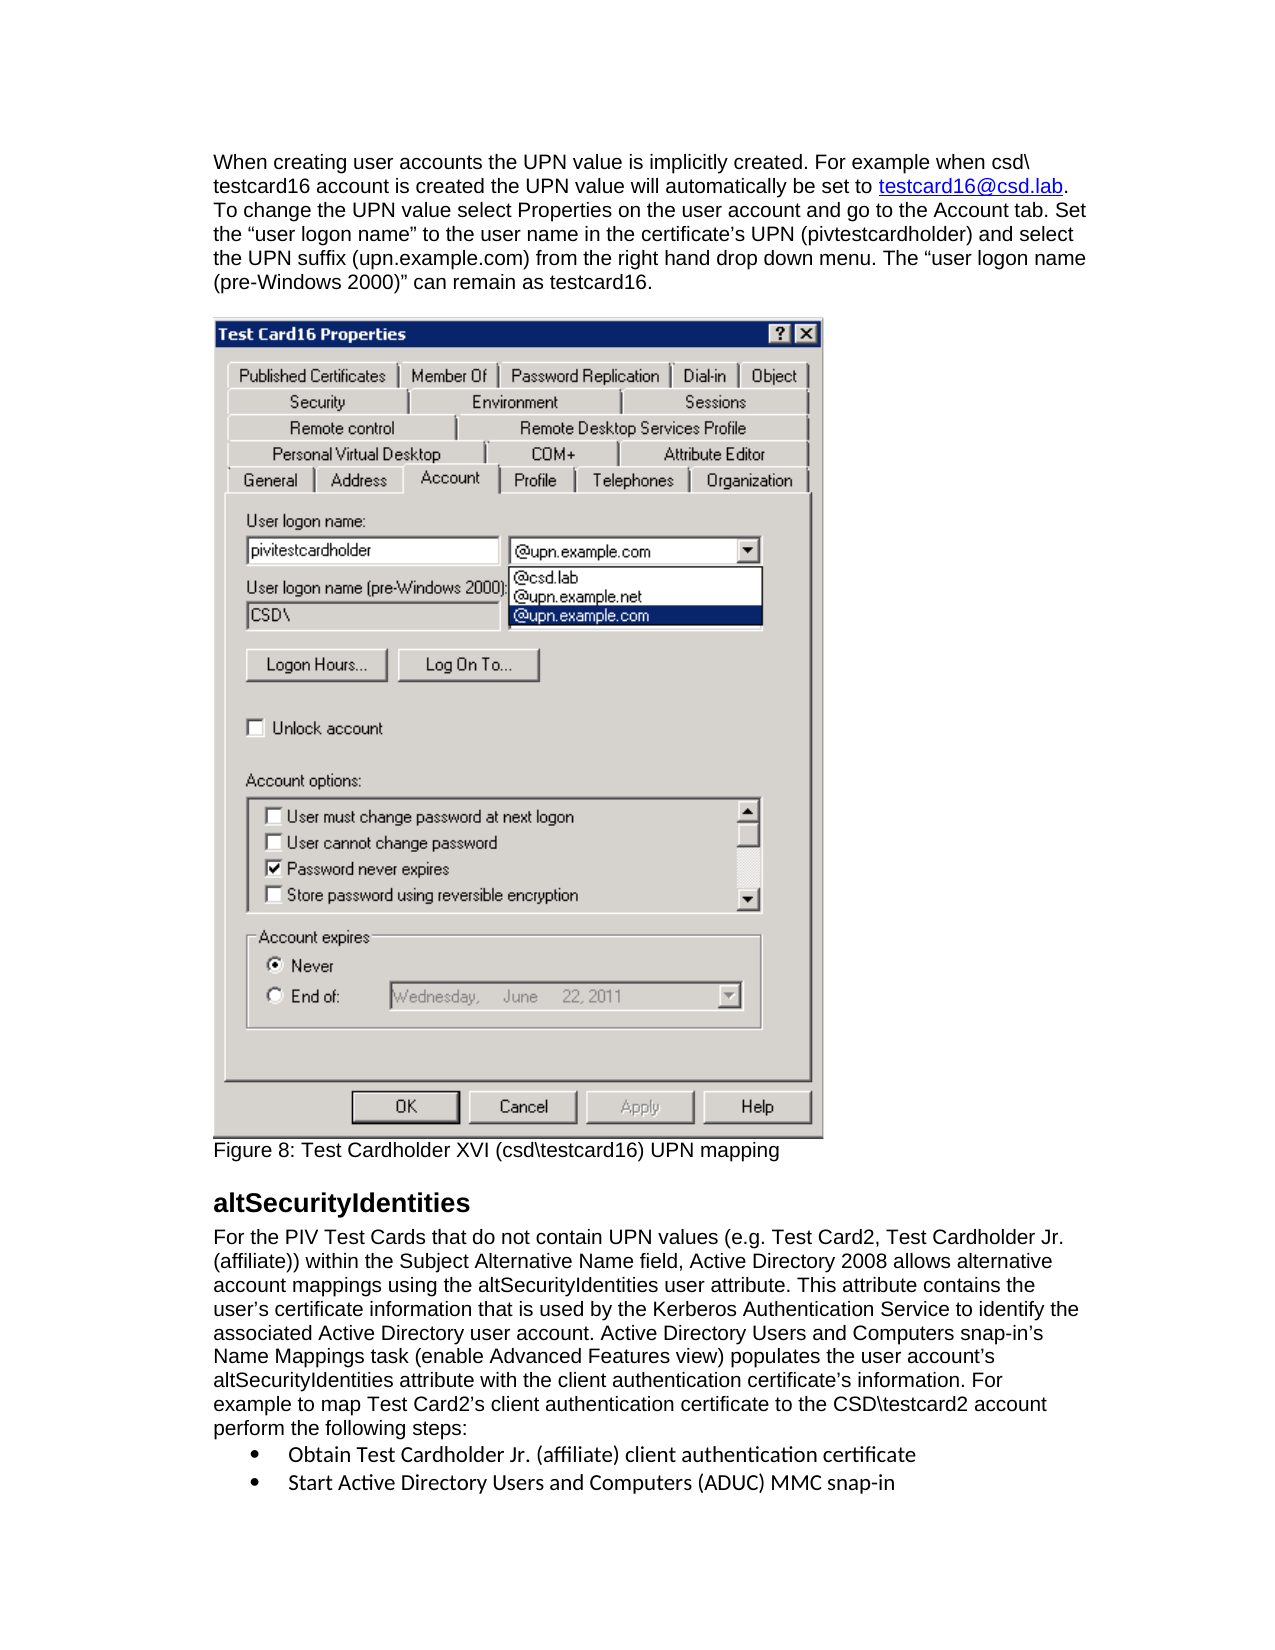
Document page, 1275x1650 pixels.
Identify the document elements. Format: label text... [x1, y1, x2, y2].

subtitle altSecurityIdentities [213, 1187, 1087, 1218]
list Start Active Directory Users and Computers (ADUC) MMC snap-in [251, 1468, 1087, 1496]
text For the PIV Test Cards that do not contain UPN values (e.g. Test Card2, Test Cardholder Jr. (affiliate)) within the Subject Alternative Name field, Active Directory 2008 allows alternative account mappings using the altSecurityIdentities user attribute. This attribute contains the user’s certificate information that is used by the Kerberos Authentication Service to identify the associated Active Directory user account. Active Directory Users and Computers snap-in’s Name Mappings task (enable Advanced Features view) populates the user account’s altSecurityIdentities attribute with the client authentication certificate’s information. For example to map Test Card2’s client authentication certificate to the CSD\testcard2 account perform the following steps: [213, 1224, 1087, 1440]
picture [213, 317, 824, 1139]
text Figure 8: Test Cardholder XVI (csd\testcard16) UPN mapping [213, 1138, 1087, 1162]
list Obtain Test Cardholder Jr. (affiliate) client authentication certificate [251, 1440, 1087, 1468]
text When creating user accounts the UPN value is implicitly created. For example when csd\testcard16 account is created the UPN value will automatically be set to testcard16@csd.lab. To change the UPN value select Properties on the user account and go to the Account tab. Set the “user logon name” to the user name in the certificate’s UPN (pivtestcardholder) and select the UPN suffix (upn.example.com) from the right hand drop down menu. The “user logon name (pre-Windows 2000)” can remain as testcard16. [213, 150, 1087, 294]
